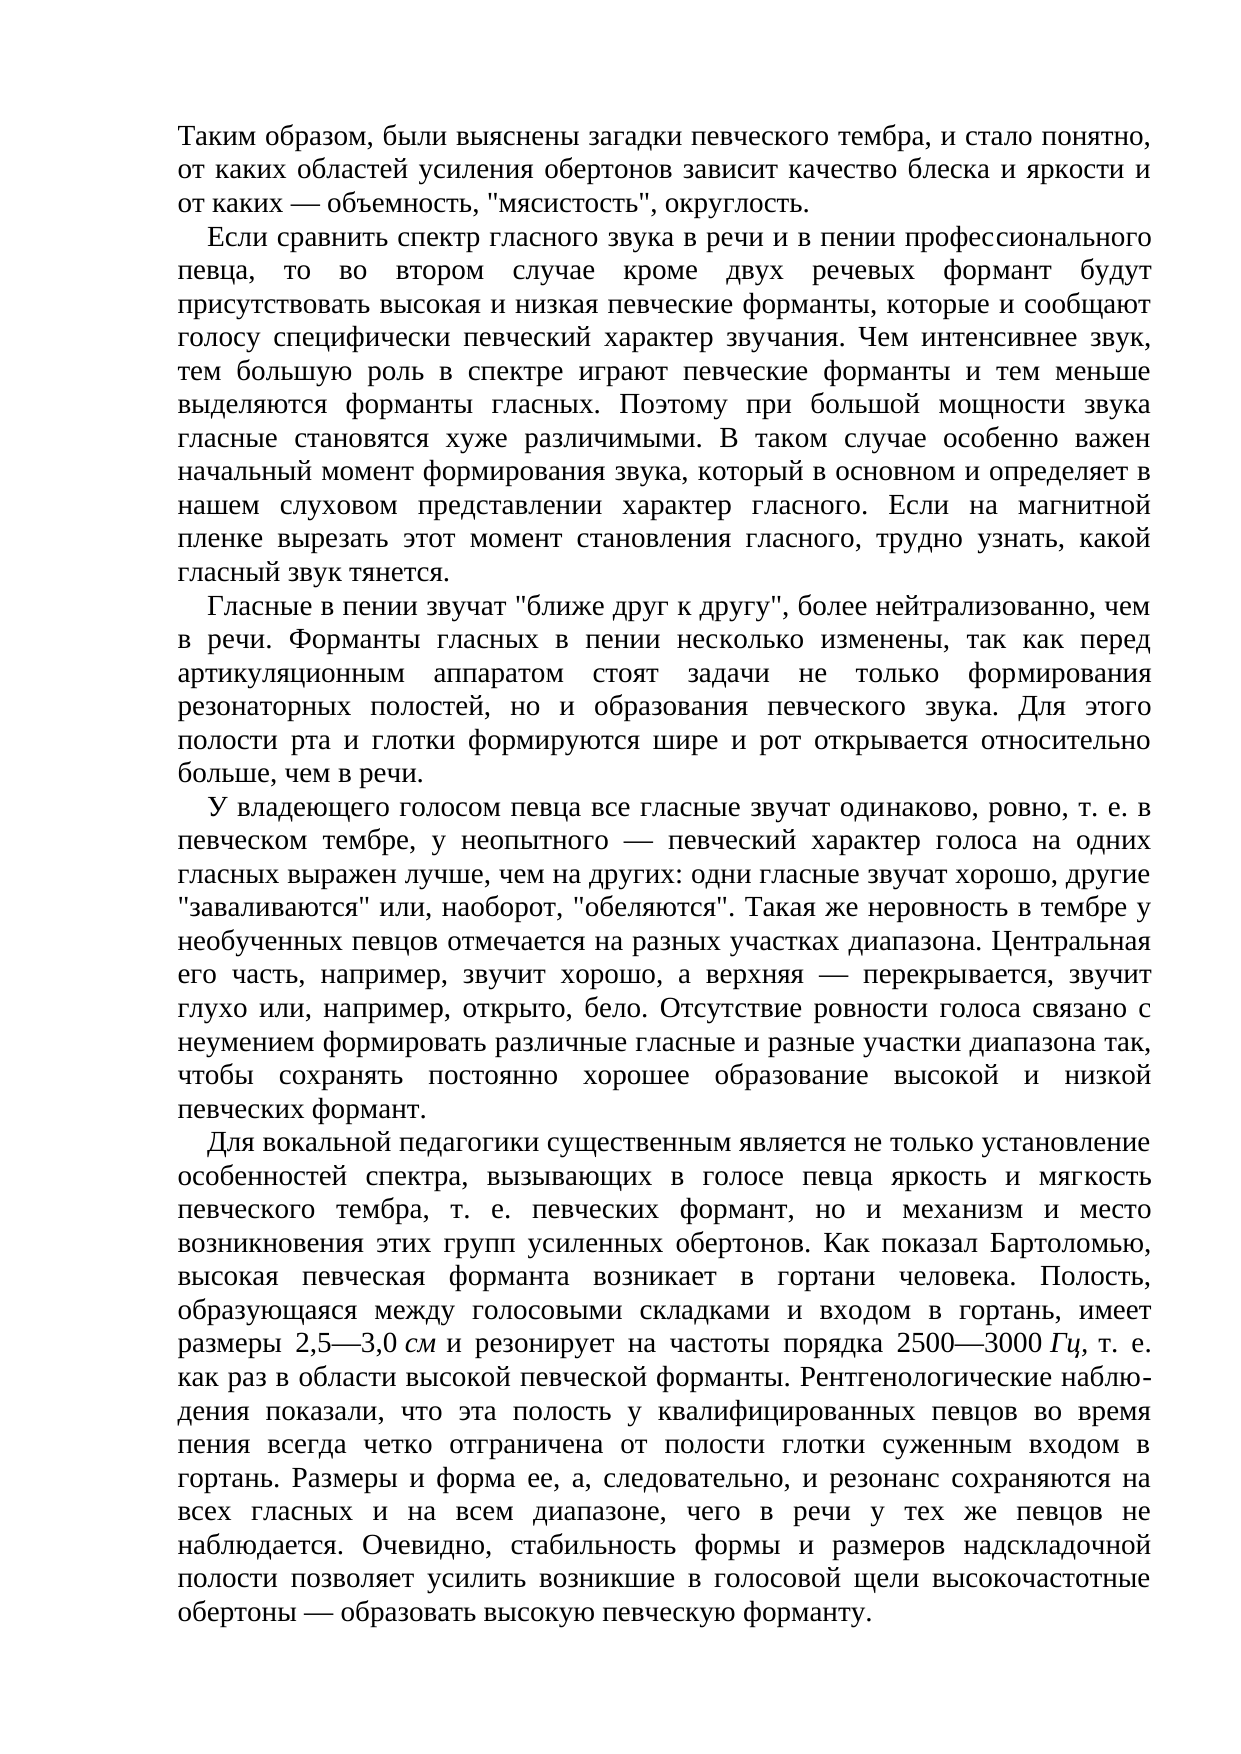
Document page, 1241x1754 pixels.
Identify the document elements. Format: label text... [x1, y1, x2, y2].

text Гласные в пении звучат "ближе друг к другу", более нейтрализованно, чем в речи. Форманты гласных в пении несколько изменены, так как перед артикуляционным аппаратом стоят задачи не только формирования резонаторных полостей, но и образования певческого звука. Для этого полости рта и глотки формируются шире и рот открывается относительно больше, чем в речи. [177, 588, 1152, 789]
text Если сравнить спектр гласного звука в речи и в пении профессионального певца, то во втором случае кроме двух речевых формант будут присутствовать высокая и низкая певческие форманты, которые и сообщают голосу специфически певческий характер звучания. Чем интенсивнее звук, тем большую роль в спектре играют певческие форманты и тем меньше выделяются форманты гласных. Поэтому при большой мощности звука гласные становятся хуже различимыми. В таком случае особенно важен начальный момент формирования звука, который в основном и определяет в нашем слуховом представлении характер гласного. Если на магнитной пленке вырезать этот момент становления гласного, трудно узнать, какой гласный звук тянется. [177, 219, 1152, 588]
text У владеющего голосом певца все гласные звучат одинаково, ровно, т. е. в певческом тембре, у неопытного — певческий характер голоса на одних гласных выражен лучше, чем на других: одни гласные звучат хорошо, другие "заваливаются" или, наоборот, "обеляются". Такая же неровность в тембре у необученных певцов отмечается на разных участках диапазона. Центральная его часть, например, звучит хорошо, а верхняя — перекрывается, звучит глухо или, например, открыто, бело. Отсутствие ровности голоса связано с неумением формировать различные гласные и разные участки диапазона так, чтобы сохранять постоянно хорошее образование высокой и низкой певческих формант. [177, 789, 1152, 1124]
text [177, 118, 1152, 219]
text Для вокальной педагогики существенным является не только установление особенностей спектра, вызывающих в голосе певца яркость и мягкость певческого тембра, т. е. певческих формант, но и механизм и место возникновения этих групп усиленных обертонов. Как показал Бартоломью, высокая певческая форманта возникает в гортани человека. Полость, образующаяся между голосовыми складками и входом в гортань, имеет размеры 2,5—3,0 см и резонирует на частоты порядка 2500—3000 Гц, т. е. как раз в области высокой певческой форманты. Рентгенологические наблюдения показали, что эта полость у квалифицированных певцов во время пения всегда четко отграничена от полости глотки суженным входом в гортань. Размеры и форма ее, а, следовательно, и резонанс сохраняются на всех гласных и на всем диапазоне, чего в речи у тех же певцов не наблюдается. Очевидно, стабильность формы и размеров надскладочной полости позволяет усилить возникшие в голосовой щели высокочастотные обертоны — образовать высокую певческую форманту. [177, 1124, 1152, 1627]
